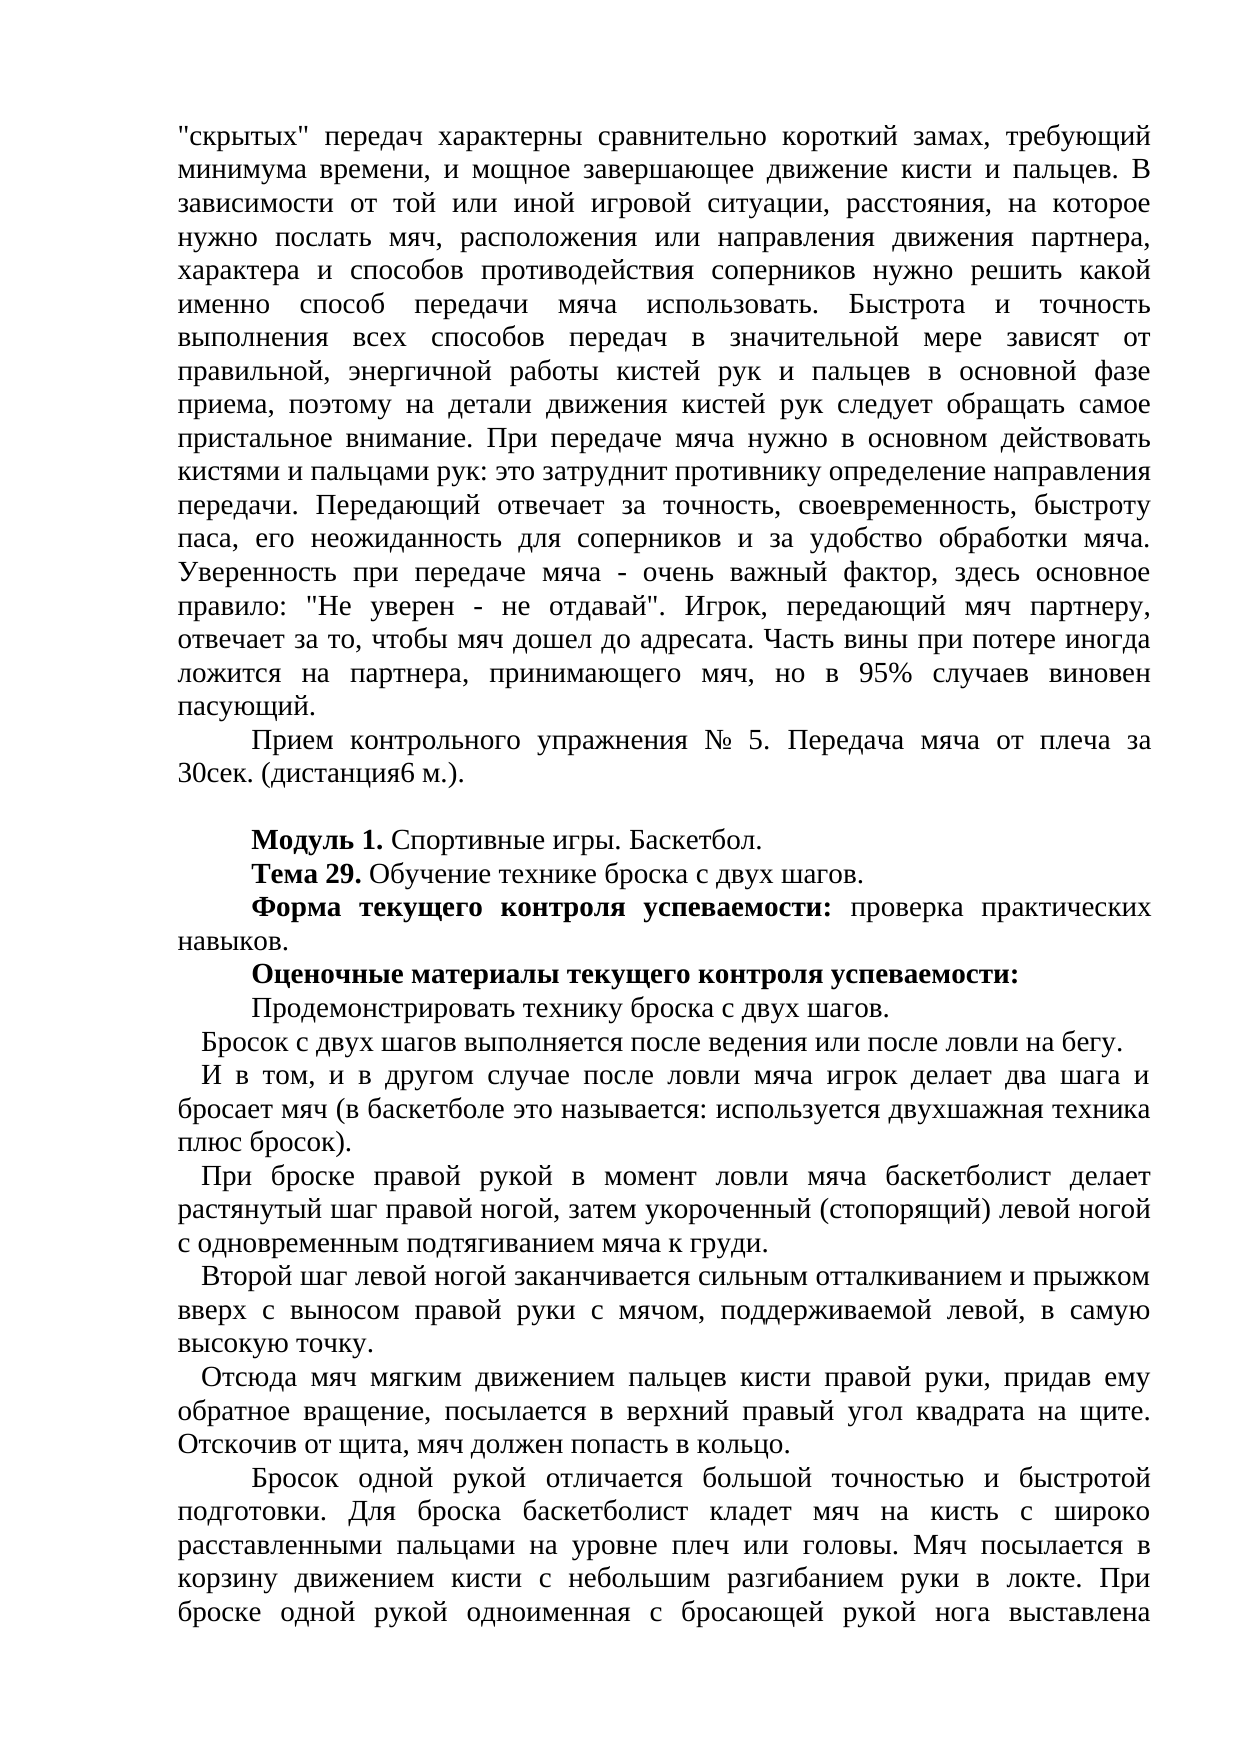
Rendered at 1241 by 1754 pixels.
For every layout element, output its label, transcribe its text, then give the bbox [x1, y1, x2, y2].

text Бросок с двух шагов выполняется после ведения или после ловли на бегу. [177, 1024, 1152, 1057]
text Модуль 1. Спортивные игры. Баскетбол. [177, 822, 1152, 856]
text Продемонстрировать технику броска с двух шагов. [177, 990, 1152, 1024]
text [177, 1460, 1152, 1627]
text Прием контрольного упражнения № 5. Передача мяча от плеча за 30сек. (дистанция6 м.). [177, 722, 1152, 789]
text Второй шаг левой ногой заканчивается сильным отталкиванием и прыжком вверх с выносом правой руки с мячом, поддерживаемой левой, в самую высокую точку. [177, 1258, 1152, 1359]
text Форма текущего контроля успеваемости: проверка практических навыков. [177, 889, 1152, 957]
text Отсюда мяч мягким движением пальцев кисти правой руки, придав ему обратное вращение, посылается в верхний правый угол квадрата на щите. Отскочив от щита, мяч должен попасть в кольцо. [177, 1359, 1152, 1460]
text Тема 29. Обучение технике броска с двух шагов. [177, 856, 1152, 889]
text И в том, и в другом случае после ловли мяча игрок делает два шага и бросает мяч (в баскетболе это называется: используется двухшажная техника плюс бросок). [177, 1057, 1152, 1158]
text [177, 118, 1152, 722]
text Оценочные материалы текущего контроля успеваемости: [177, 957, 1152, 990]
text При броске правой рукой в момент ловли мяча баскетболист делает растянутый шаг правой ногой, затем укороченный (стопорящий) левой ногой с одновременным подтягиванием мяча к груди. [177, 1158, 1152, 1258]
